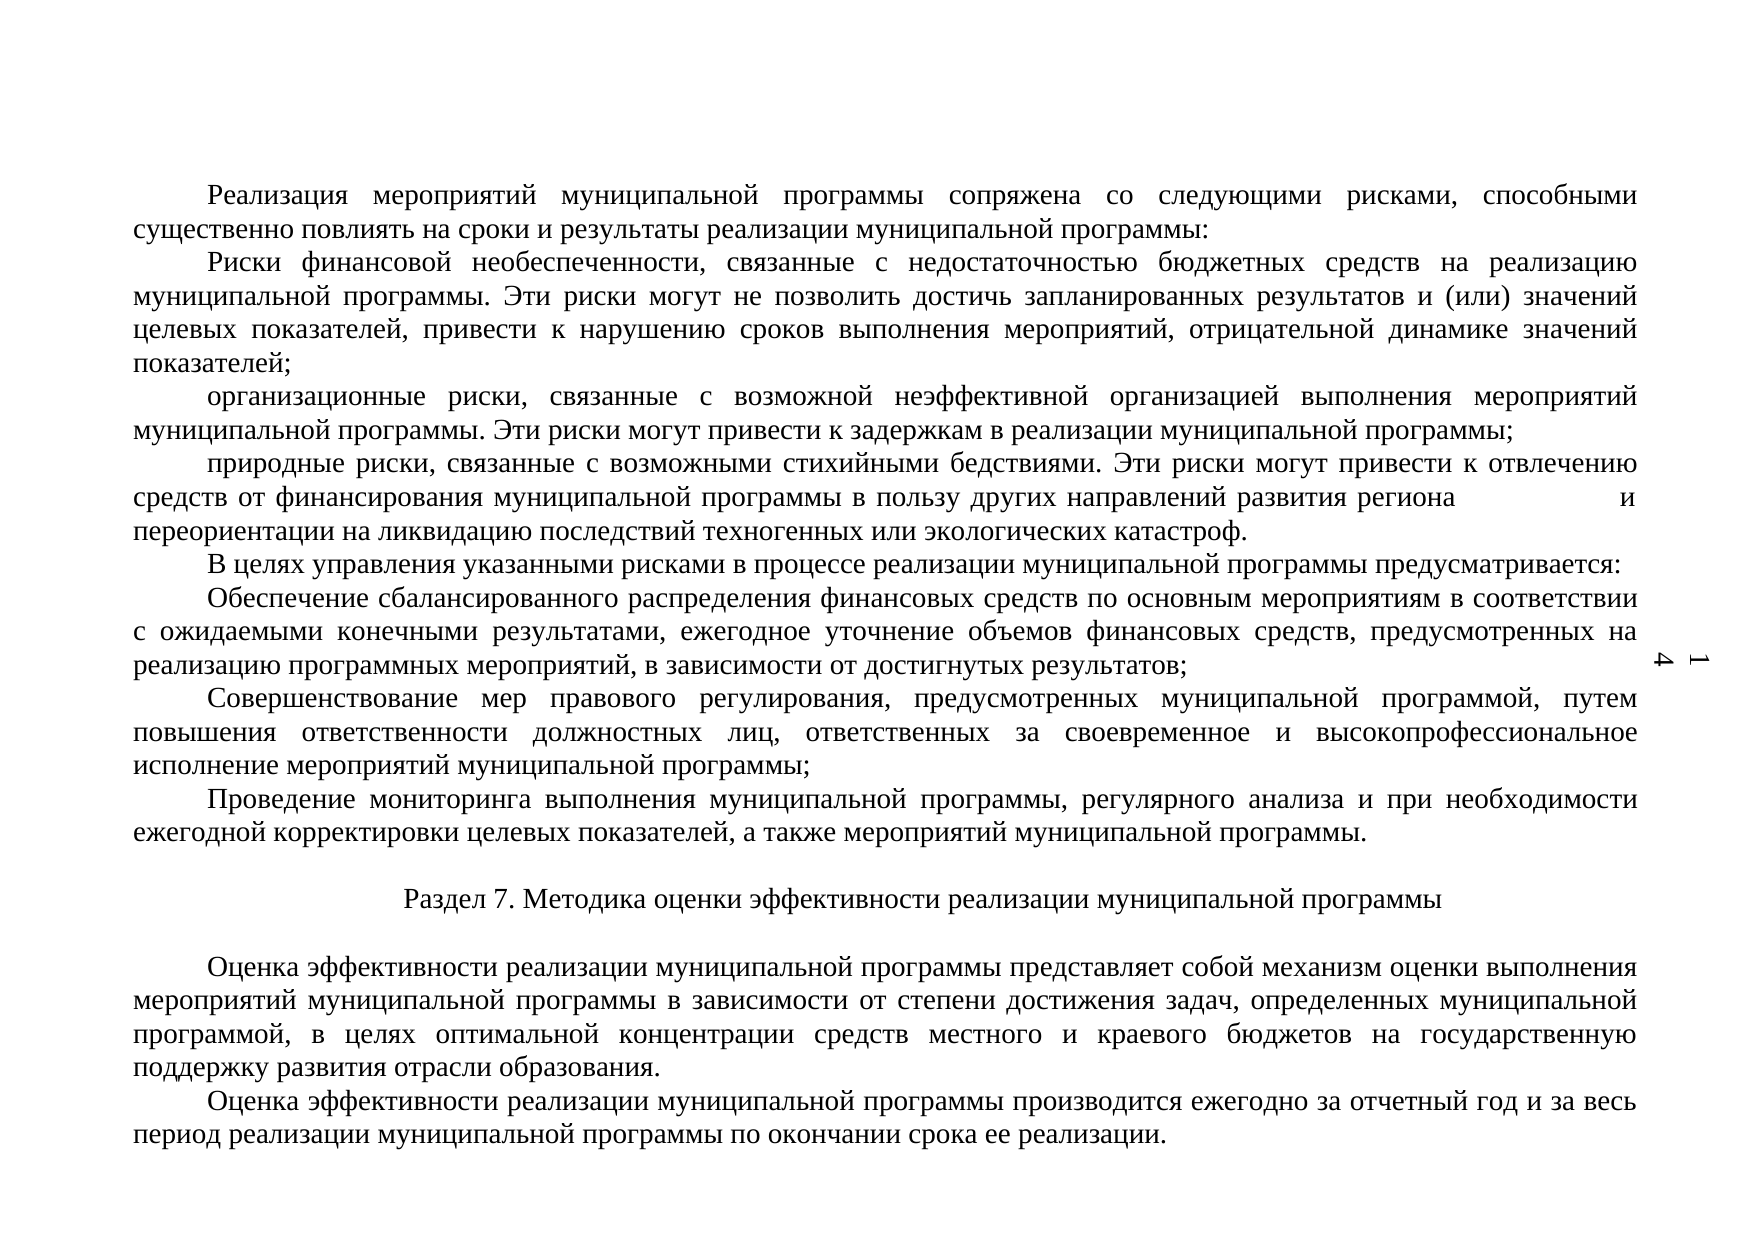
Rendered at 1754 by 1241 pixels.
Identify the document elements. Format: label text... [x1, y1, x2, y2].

text Совершенствование мер правового регулирования, предусмотренных муниципальной программой, путем повышения ответственности должностных лиц, ответственных за своевременное и высокопрофессиональное исполнение мероприятий муниципальной программы; [133, 680, 1639, 781]
text В целях управления указанными рисками в процессе реализации муниципальной программы предусматривается: [133, 546, 1639, 580]
text Риски финансовой необеспеченности, связанные с недостаточностью бюджетных средств на реализацию муниципальной программы. Эти риски могут не позволить достичь запланированных результатов и (или) значений целевых показателей, привести к нарушению сроков выполнения мероприятий, отрицательной динамике значений показателей; [133, 244, 1639, 378]
text Проведение мониторинга выполнения муниципальной программы, регулярного анализа и при необходимости ежегодной корректировки целевых показателей, а также мероприятий муниципальной программы. [133, 781, 1639, 848]
text Раздел 7. Методика оценки эффективности реализации муниципальной программы [133, 882, 1639, 915]
text Обеспечение сбалансированного распределения финансовых средств по основным мероприятиям в соответствии с ожидаемыми конечными результатами, ежегодное уточнение объемов финансовых средств, предусмотренных на реализацию программных мероприятий, в зависимости от достигнутых результатов; [133, 580, 1639, 680]
text организационные риски, связанные с возможной неэффективной организацией выполнения мероприятий муниципальной программы. Эти риски могут привести к задержкам в реализации муниципальной программы; [133, 378, 1639, 446]
text Реализация мероприятий муниципальной программы сопряжена со следующими рисками, способными существенно повлиять на сроки и результаты реализации муниципальной программы: [133, 177, 1639, 244]
text Оценка эффективности реализации муниципальной программы представляет собой механизм оценки выполнения мероприятий муниципальной программы в зависимости от степени достижения задач, определенных муниципальной программой, в целях оптимальной концентрации средств местного и краевого бюджетов на государственную поддержку развития отрасли образования. [133, 949, 1639, 1083]
text природные риски, связанные с возможными стихийными бедствиями. Эти риски могут привести к отвлечению средств от финансирования муниципальной программы в пользу других направлений развития региона и переориентации на ликвидацию последствий техногенных или экологических катастроф. [133, 446, 1639, 546]
text Оценка эффективности реализации муниципальной программы производится ежегодно за отчетный год и за весь период реализации муниципальной программы по окончании срока ее реализации. [133, 1083, 1639, 1150]
